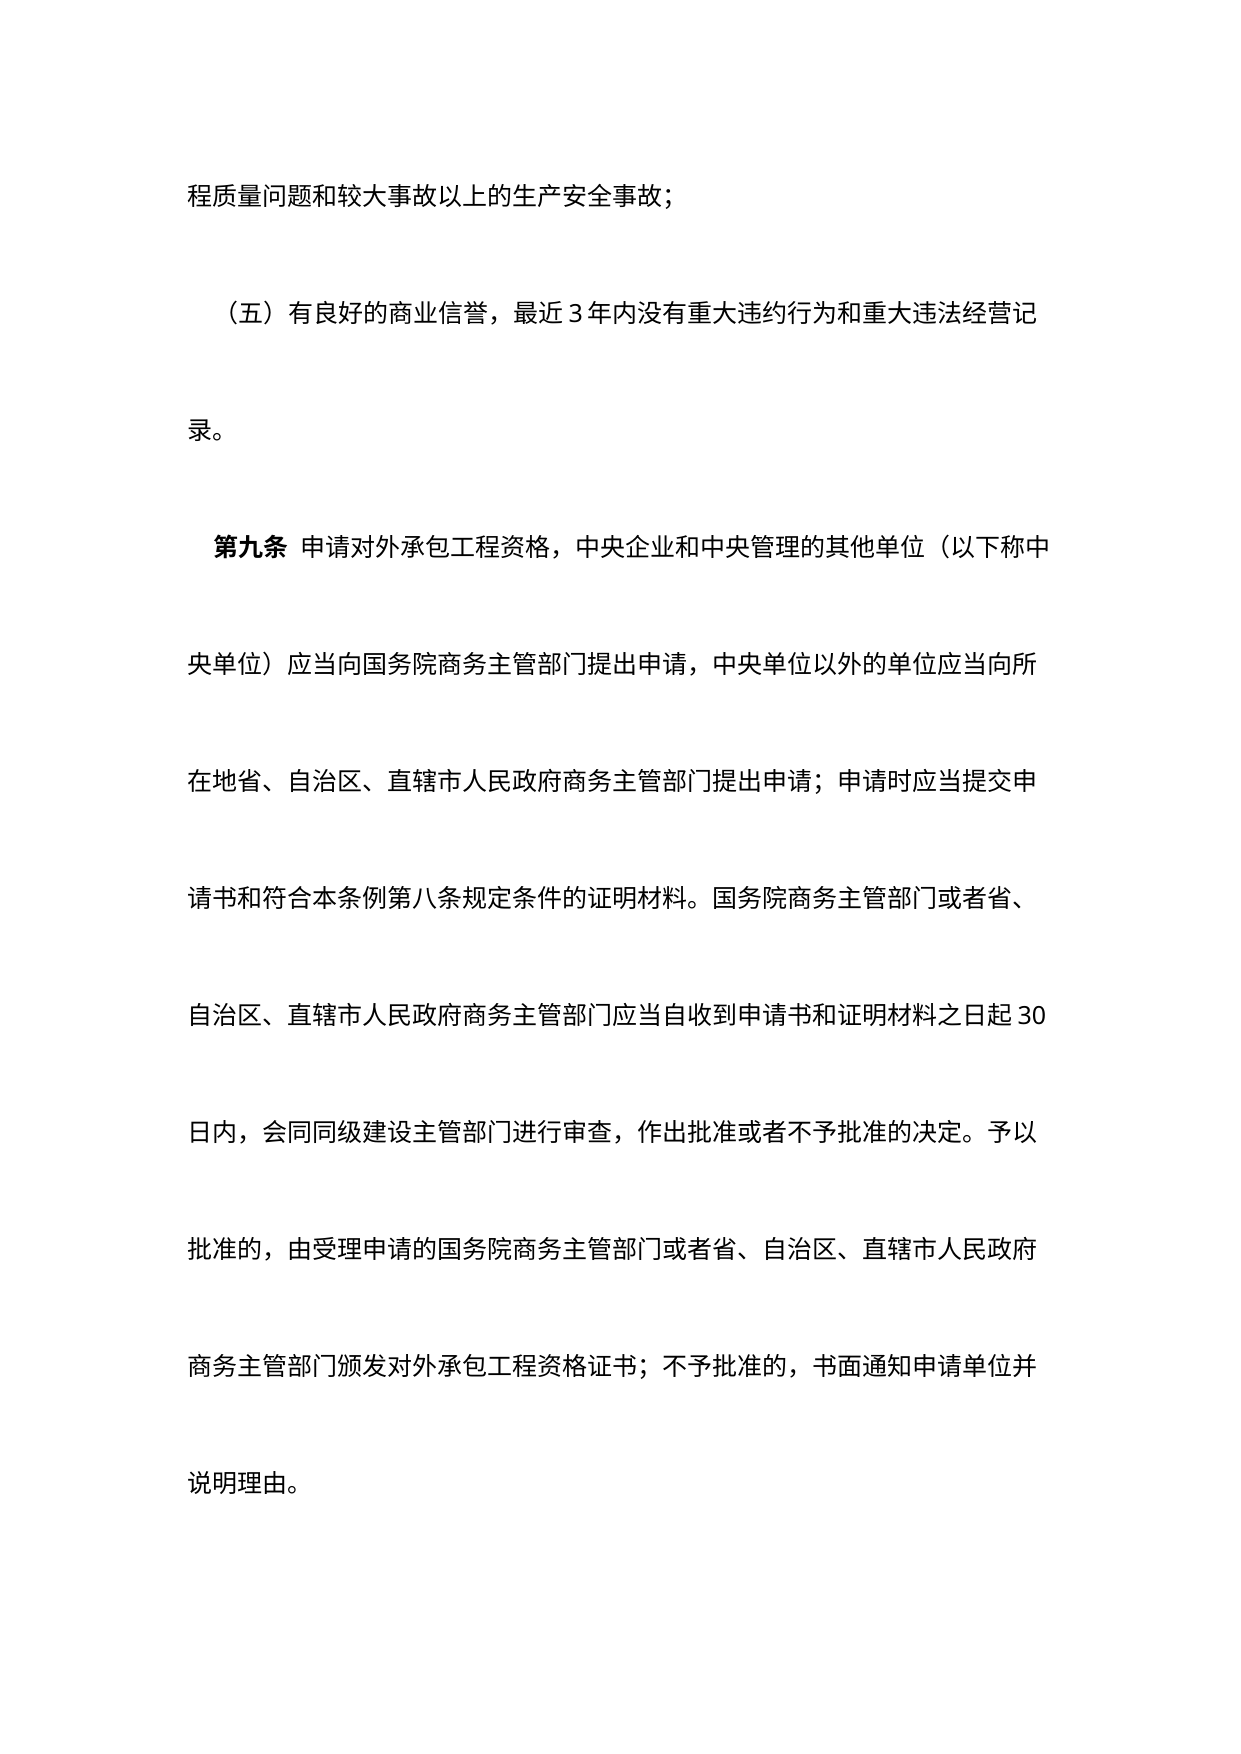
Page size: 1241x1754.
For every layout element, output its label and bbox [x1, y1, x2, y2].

text [187, 162, 1053, 1514]
